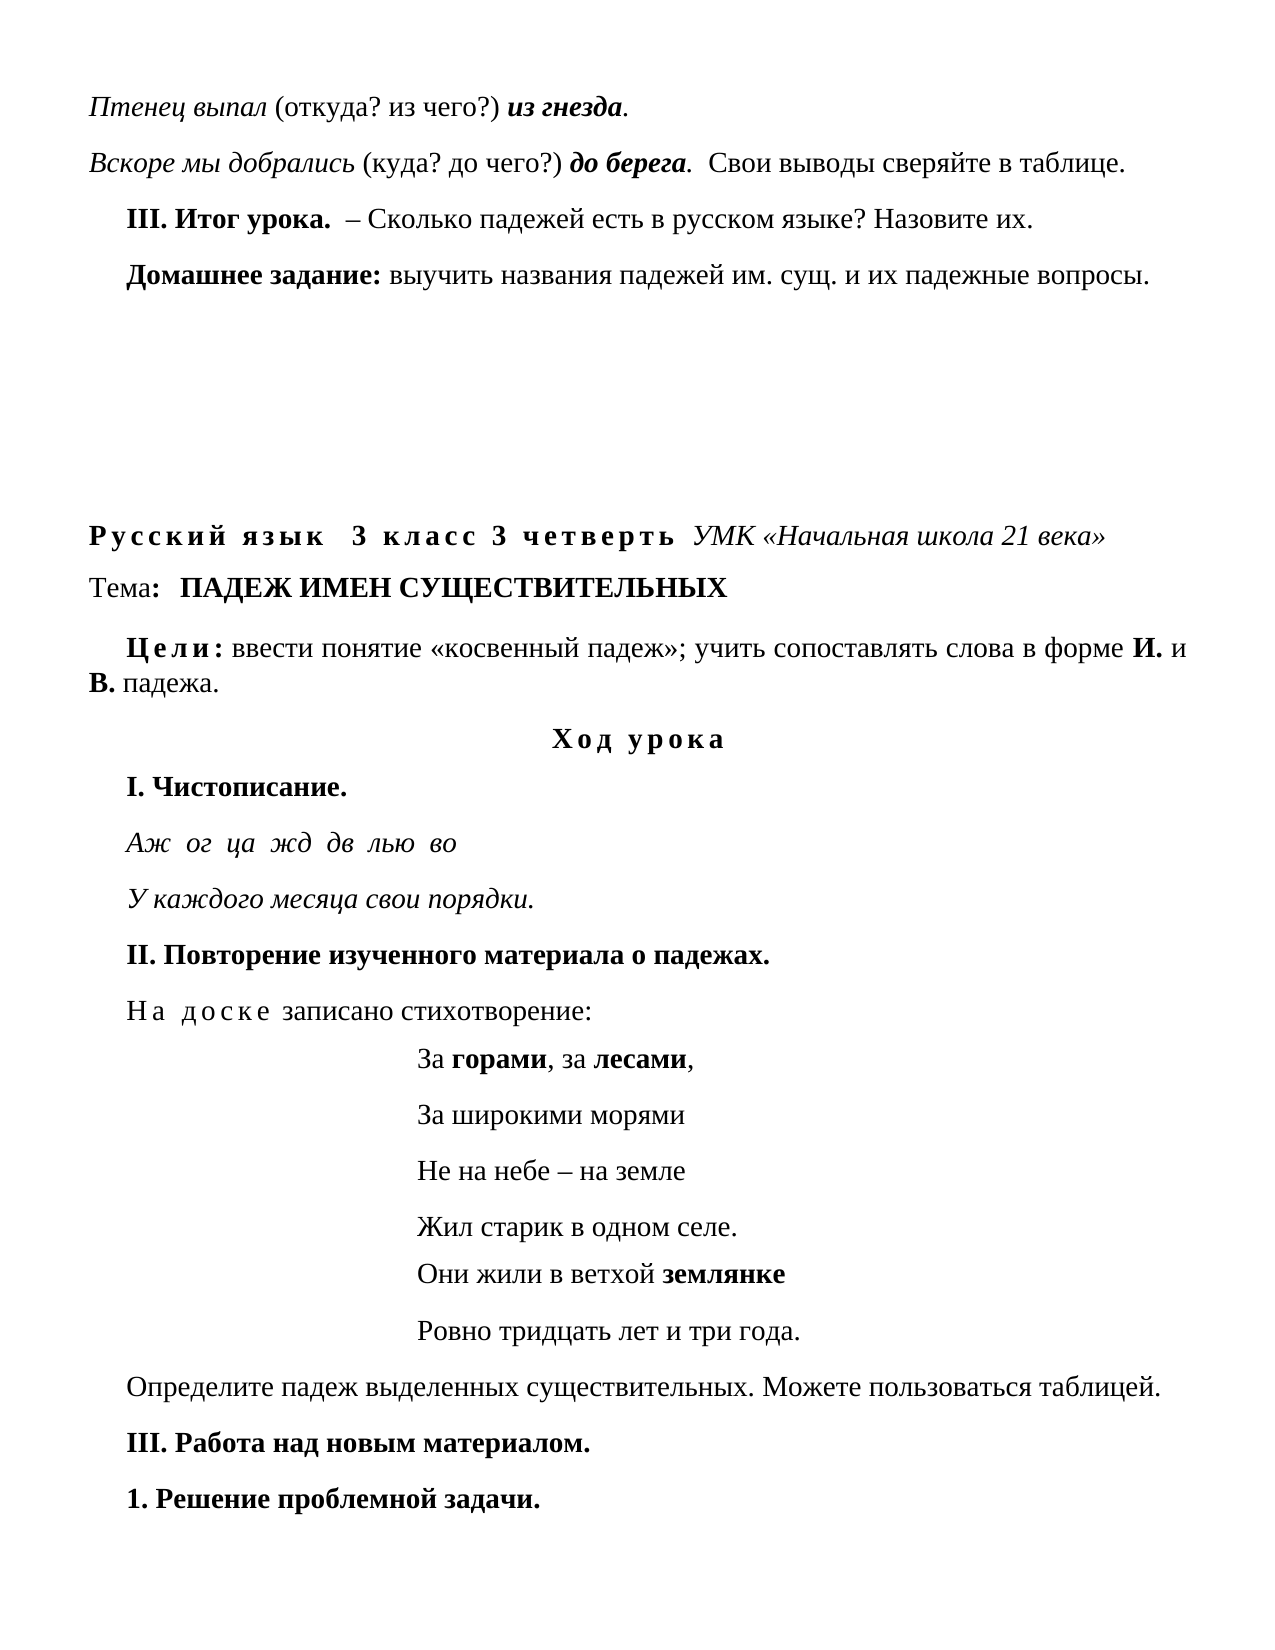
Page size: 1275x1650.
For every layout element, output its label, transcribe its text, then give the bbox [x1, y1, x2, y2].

text На доске записано стихотворение: [89, 993, 1186, 1027]
text I. Чистописание. [89, 769, 1186, 802]
text II. Повторение изученного материала о падежах. [89, 937, 1186, 971]
text Тема: Падеж имен существительных [89, 571, 1186, 604]
text Аж ог ца жд дв лью во [89, 825, 1186, 858]
text Жил старик в одном селе. [89, 1209, 1186, 1242]
text III. Работа над новым материалом. [89, 1425, 1186, 1458]
text Ровно тридцать лет и три года. [89, 1313, 1186, 1346]
text Домашнее задание: выучить названия падежей им. сущ. и их падежные вопросы. [89, 257, 1186, 290]
text У каждого месяца свои порядки. [89, 881, 1186, 914]
text Русский язык 3 класс 3 четверть УМК «Начальная школа 21 века» [89, 526, 1186, 550]
text III. Итог урока. – Сколько падежей есть в русском языке? Назовите их. [89, 201, 1186, 234]
text Они жили в ветхой землянке [89, 1257, 1186, 1290]
text Цели: ввести понятие «косвенный падеж»; учить сопоставлять слова в форме И. и В. падежа. [89, 630, 1186, 699]
text Не на небе – на земле [89, 1153, 1186, 1186]
text Ход урока [89, 721, 1186, 755]
text Вскоре мы добрались (куда? до чего?) до берега. Свои выводы сверяйте в таблице. [89, 145, 1186, 178]
text За горами, за лесами, [89, 1041, 1186, 1074]
text За широкими морями [89, 1097, 1186, 1130]
text Птенец выпал (откуда? из чего?) из гнезда. [89, 89, 1186, 122]
text Определите падеж выделенных существительных. Можете пользоваться таблицей. [89, 1369, 1186, 1402]
text 1. Решение проблемной задачи. [89, 1481, 1186, 1514]
